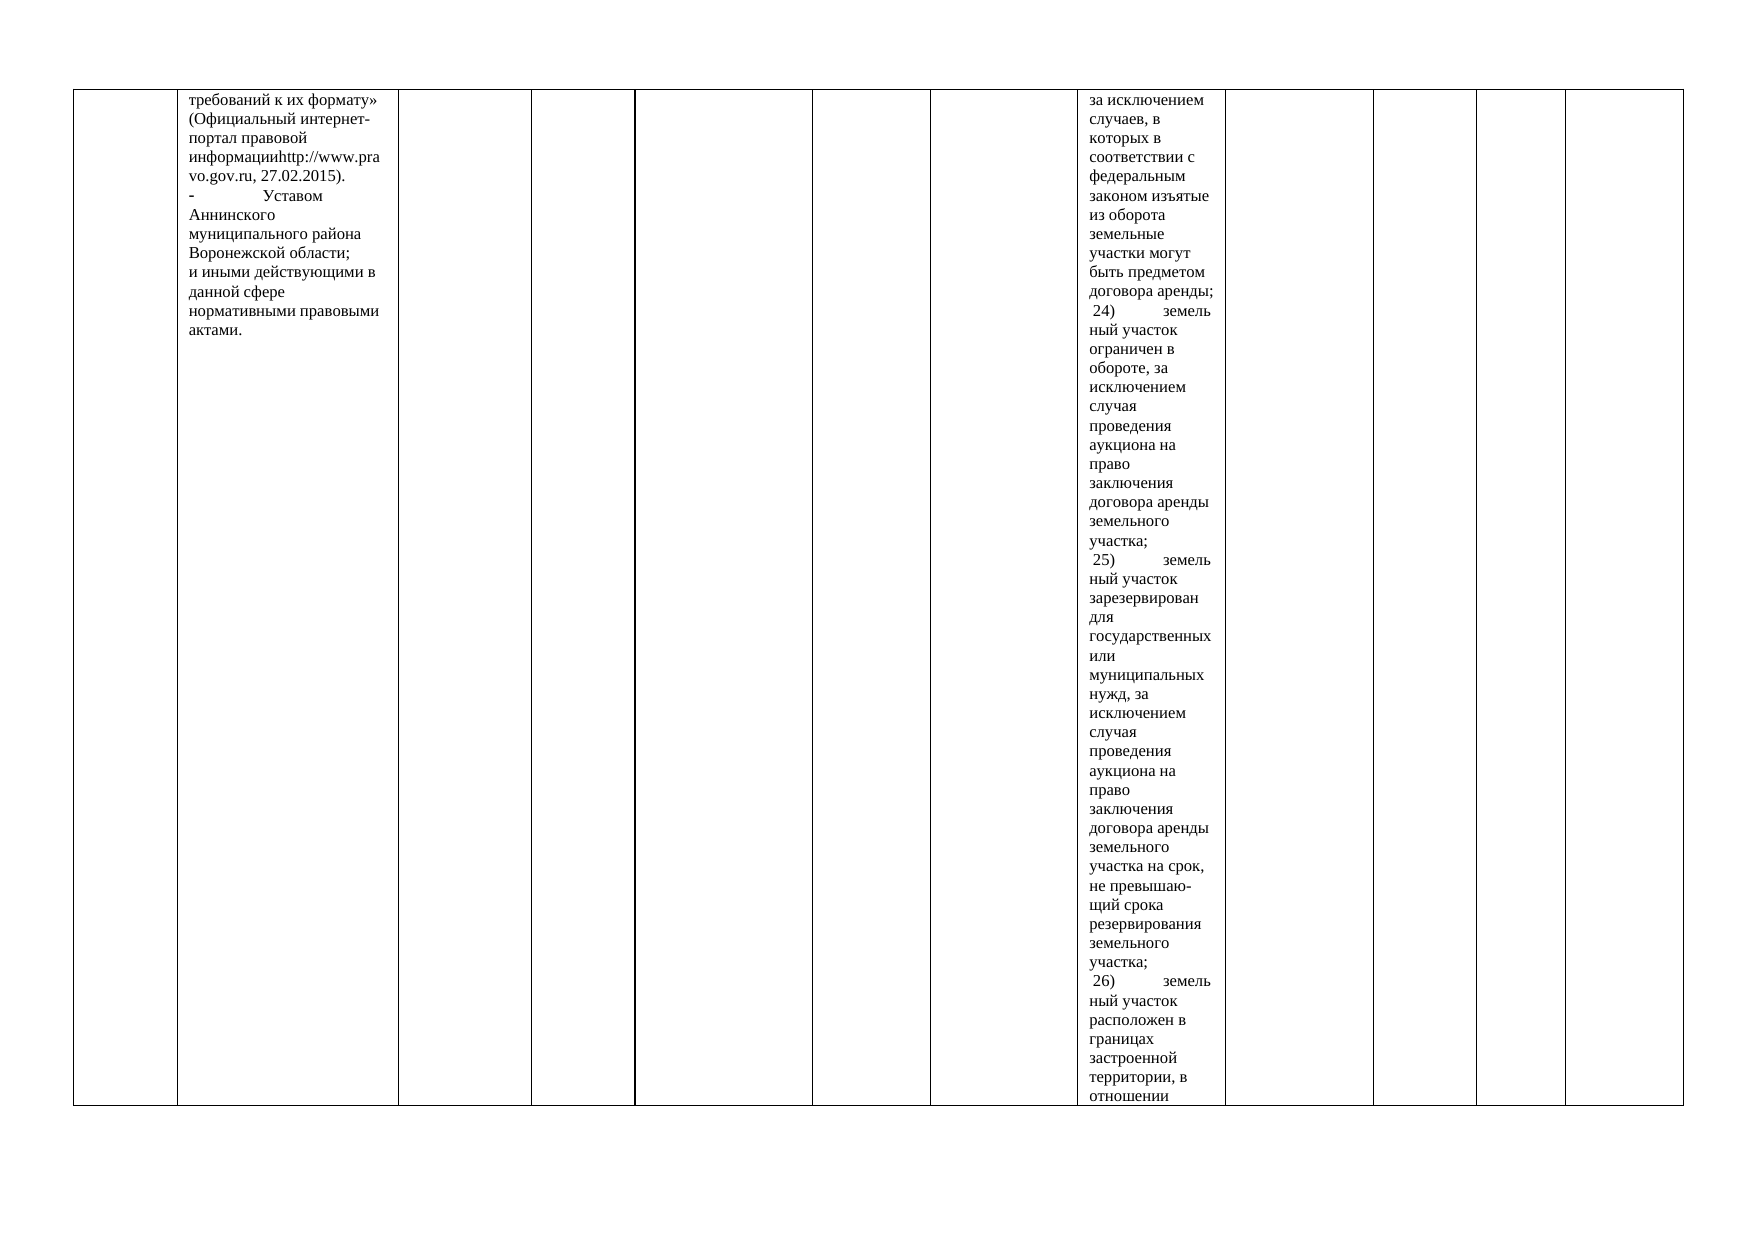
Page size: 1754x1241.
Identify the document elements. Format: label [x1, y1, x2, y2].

table_cell [74, 90, 177, 1105]
table_cell [399, 90, 531, 1105]
table_cell [1226, 90, 1373, 1105]
table_cell [532, 90, 634, 1105]
table_cell [813, 90, 930, 1105]
table_cell [1078, 90, 1225, 1105]
table_cell [1477, 90, 1565, 1105]
table_cell [931, 90, 1077, 1105]
table_cell [178, 90, 398, 1105]
table_cell [1566, 90, 1683, 1105]
table_cell [636, 90, 812, 1105]
table_cell [1374, 90, 1476, 1105]
